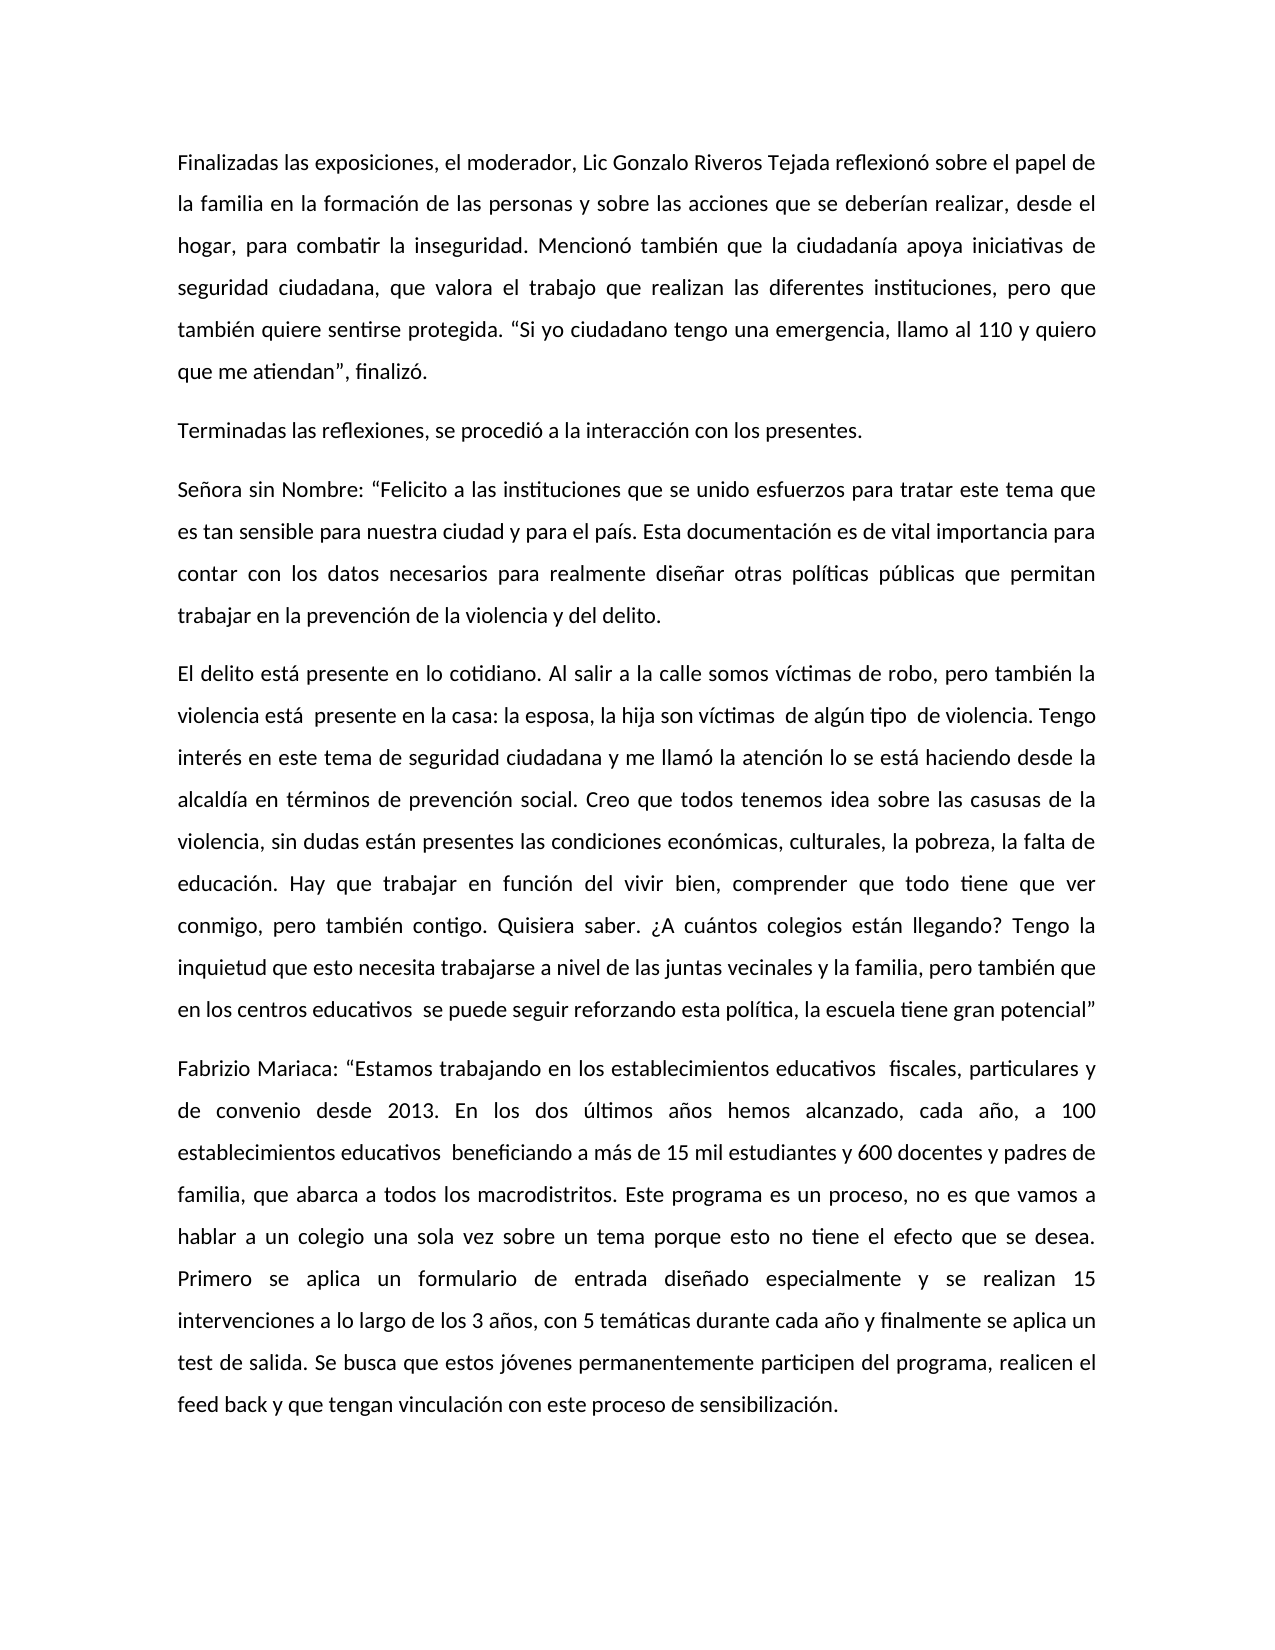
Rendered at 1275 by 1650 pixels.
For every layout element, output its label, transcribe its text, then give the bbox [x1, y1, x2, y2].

text El delito está presente en lo cotidiano. Al salir a la calle somos víctimas de robo, pero también la violencia está presente en la casa: la esposa, la hija son víctimas de algún tipo de violencia. Tengo interés en este tema de seguridad ciudadana y me llamó la atención lo se está haciendo desde la alcaldía en términos de prevención social. Creo que todos tenemos idea sobre las casusas de la violencia, sin dudas están presentes las condiciones económicas, culturales, la pobreza, la falta de educación. Hay que trabajar en función del vivir bien, comprender que todo tiene que ver conmigo, pero también contigo. Quisiera saber. ¿A cuántos colegios están llegando? Tengo la inquietud que esto necesita trabajarse a nivel de las juntas vecinales y la familia, pero también que en los centros educativos se puede seguir reforzando esta política, la escuela tiene gran potencial” [177, 659, 1098, 1023]
text Terminadas las reflexiones, se procedió a la interacción con los presentes. [177, 416, 1098, 444]
text Finalizadas las exposiciones, el moderador, Lic Gonzalo Riveros Tejada reflexionó sobre el papel de la familia en la formación de las personas y sobre las acciones que se deberían realizar, desde el hogar, para combatir la inseguridad. Mencionó también que la ciudadanía apoya iniciativas de seguridad ciudadana, que valora el trabajo que realizan las diferentes instituciones, pero que también quiere sentirse protegida. “Si yo ciudadano tengo una emergencia, llamo al 110 y quiero que me atiendan”, finalizó. [177, 148, 1098, 386]
text Señora sin Nombre: “Felicito a las instituciones que se unido esfuerzos para tratar este tema que es tan sensible para nuestra ciudad y para el país. Esta documentación es de vital importancia para contar con los datos necesarios para realmente diseñar otras políticas públicas que permitan trabajar en la prevención de la violencia y del delito. [177, 475, 1098, 629]
text Fabrizio Mariaca: “Estamos trabajando en los establecimientos educativos fiscales, particulares y de convenio desde 2013. En los dos últimos años hemos alcanzado, cada año, a 100 establecimientos educativos beneficiando a más de 15 mil estudiantes y 600 docentes y padres de familia, que abarca a todos los macrodistritos. Este programa es un proceso, no es que vamos a hablar a un colegio una sola vez sobre un tema porque esto no tiene el efecto que se desea. Primero se aplica un formulario de entrada diseñado especialmente y se realizan 15 intervenciones a lo largo de los 3 años, con 5 temáticas durante cada año y finalmente se aplica un test de salida. Se busca que estos jóvenes permanentemente participen del programa, realicen el feed back y que tengan vinculación con este proceso de sensibilización. [177, 1054, 1098, 1418]
